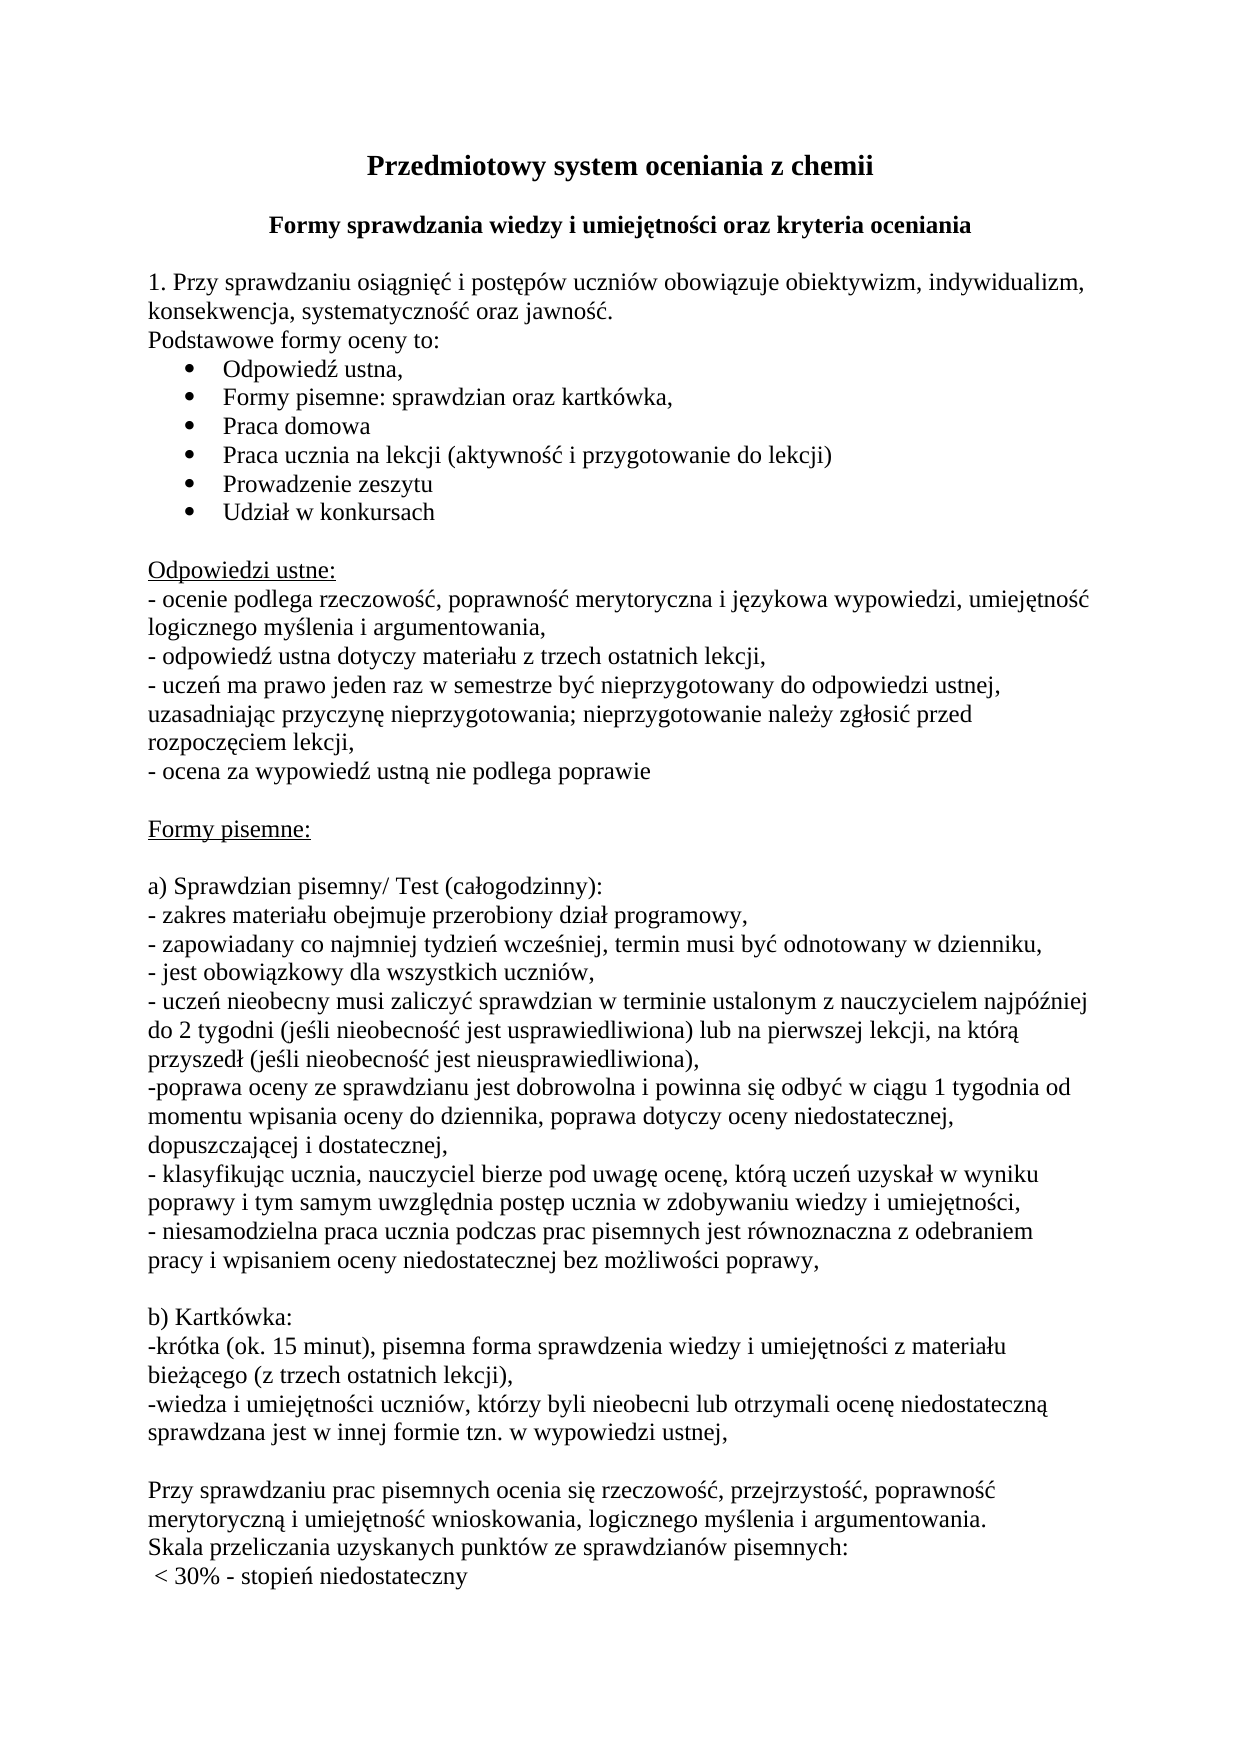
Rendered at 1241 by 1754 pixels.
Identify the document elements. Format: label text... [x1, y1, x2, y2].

text - uczeń nieobecny musi zaliczyć sprawdzian w terminie ustalonym z nauczycielem najpóźniej do 2 tygodni (jeśli nieobecność jest usprawiedliwiona) lub na pierwszej lekcji, na którą przyszedł (jeśli nieobecność jest nieusprawiedliwiona), [148, 986, 1093, 1072]
text - niesamodzielna praca ucznia podczas prac pisemnych jest równoznaczna z odebraniem pracy i wpisaniem oceny niedostatecznej bez możliwości poprawy, [148, 1216, 1093, 1274]
text Przedmiotowy system oceniania z chemii [148, 148, 1093, 181]
text - jest obowiązkowy dla wszystkich uczniów, [148, 957, 1093, 986]
list Praca domowa [185, 411, 1093, 440]
text b) Kartkówka: [148, 1302, 1093, 1331]
text -poprawa oceny ze sprawdzianu jest dobrowolna i powinna się odbyć w ciągu 1 tygodnia od momentu wpisania oceny do dziennika, poprawa dotyczy oceny niedostatecznej, dopuszczającej i dostatecznej, [148, 1072, 1093, 1159]
text < 30% - stopień niedostateczny [148, 1561, 1093, 1590]
text - zapowiadany co najmniej tydzień wcześniej, termin musi być odnotowany w dzienniku, [148, 929, 1093, 957]
list Praca ucznia na lekcji (aktywność i przygotowanie do lekcji) [185, 440, 1093, 469]
text - odpowiedź ustna dotyczy materiału z trzech ostatnich lekcji, [148, 641, 1093, 670]
text -krótka (ok. 15 minut), pisemna forma sprawdzenia wiedzy i umiejętności z materiału bieżącego (z trzech ostatnich lekcji), [148, 1331, 1093, 1389]
list Odpowiedź ustna, [185, 354, 1093, 382]
text a) Sprawdzian pisemny/ Test (całogodzinny): [148, 871, 1093, 900]
text -wiedza i umiejętności uczniów, którzy byli nieobecni lub otrzymali ocenę niedostateczną sprawdzana jest w innej formie tzn. w wypowiedzi ustnej, [148, 1389, 1093, 1446]
list Prowadzenie zeszytu [185, 469, 1093, 497]
text Formy sprawdzania wiedzy i umiejętności oraz kryteria oceniania [148, 210, 1093, 239]
text - zakres materiału obejmuje przerobiony dział programowy, [148, 900, 1093, 929]
list Udział w konkursach [185, 497, 1093, 526]
text Podstawowe formy oceny to: [148, 325, 1093, 354]
text - klasyfikując ucznia, nauczyciel bierze pod uwagę ocenę, którą uczeń uzyskał w wyniku poprawy i tym samym uwzględnia postęp ucznia w zdobywaniu wiedzy i umiejętności, [148, 1159, 1093, 1216]
text Odpowiedzi ustne: [148, 555, 1093, 584]
text Formy pisemne: [148, 814, 1093, 842]
text - uczeń ma prawo jeden raz w semestrze być nieprzygotowany do odpowiedzi ustnej, uzasadniając przyczynę nieprzygotowania; nieprzygotowanie należy zgłosić przed rozpoczęciem lekcji, [148, 670, 1093, 756]
text - ocenie podlega rzeczowość, poprawność merytoryczna i językowa wypowiedzi, umiejętność logicznego myślenia i argumentowania, [148, 584, 1093, 641]
list Formy pisemne: sprawdzian oraz kartkówka, [185, 382, 1093, 411]
text Skala przeliczania uzyskanych punktów ze sprawdzianów pisemnych: [148, 1532, 1093, 1561]
text Przy sprawdzaniu prac pisemnych ocenia się rzeczowość, przejrzystość, poprawność merytoryczną i umiejętność wnioskowania, logicznego myślenia i argumentowania. [148, 1475, 1093, 1532]
text - ocena za wypowiedź ustną nie podlega poprawie [148, 756, 1093, 785]
text 1. Przy sprawdzaniu osiągnięć i postępów uczniów obowiązuje obiektywizm, indywidualizm, konsekwencja, systematyczność oraz jawność. [148, 267, 1093, 325]
